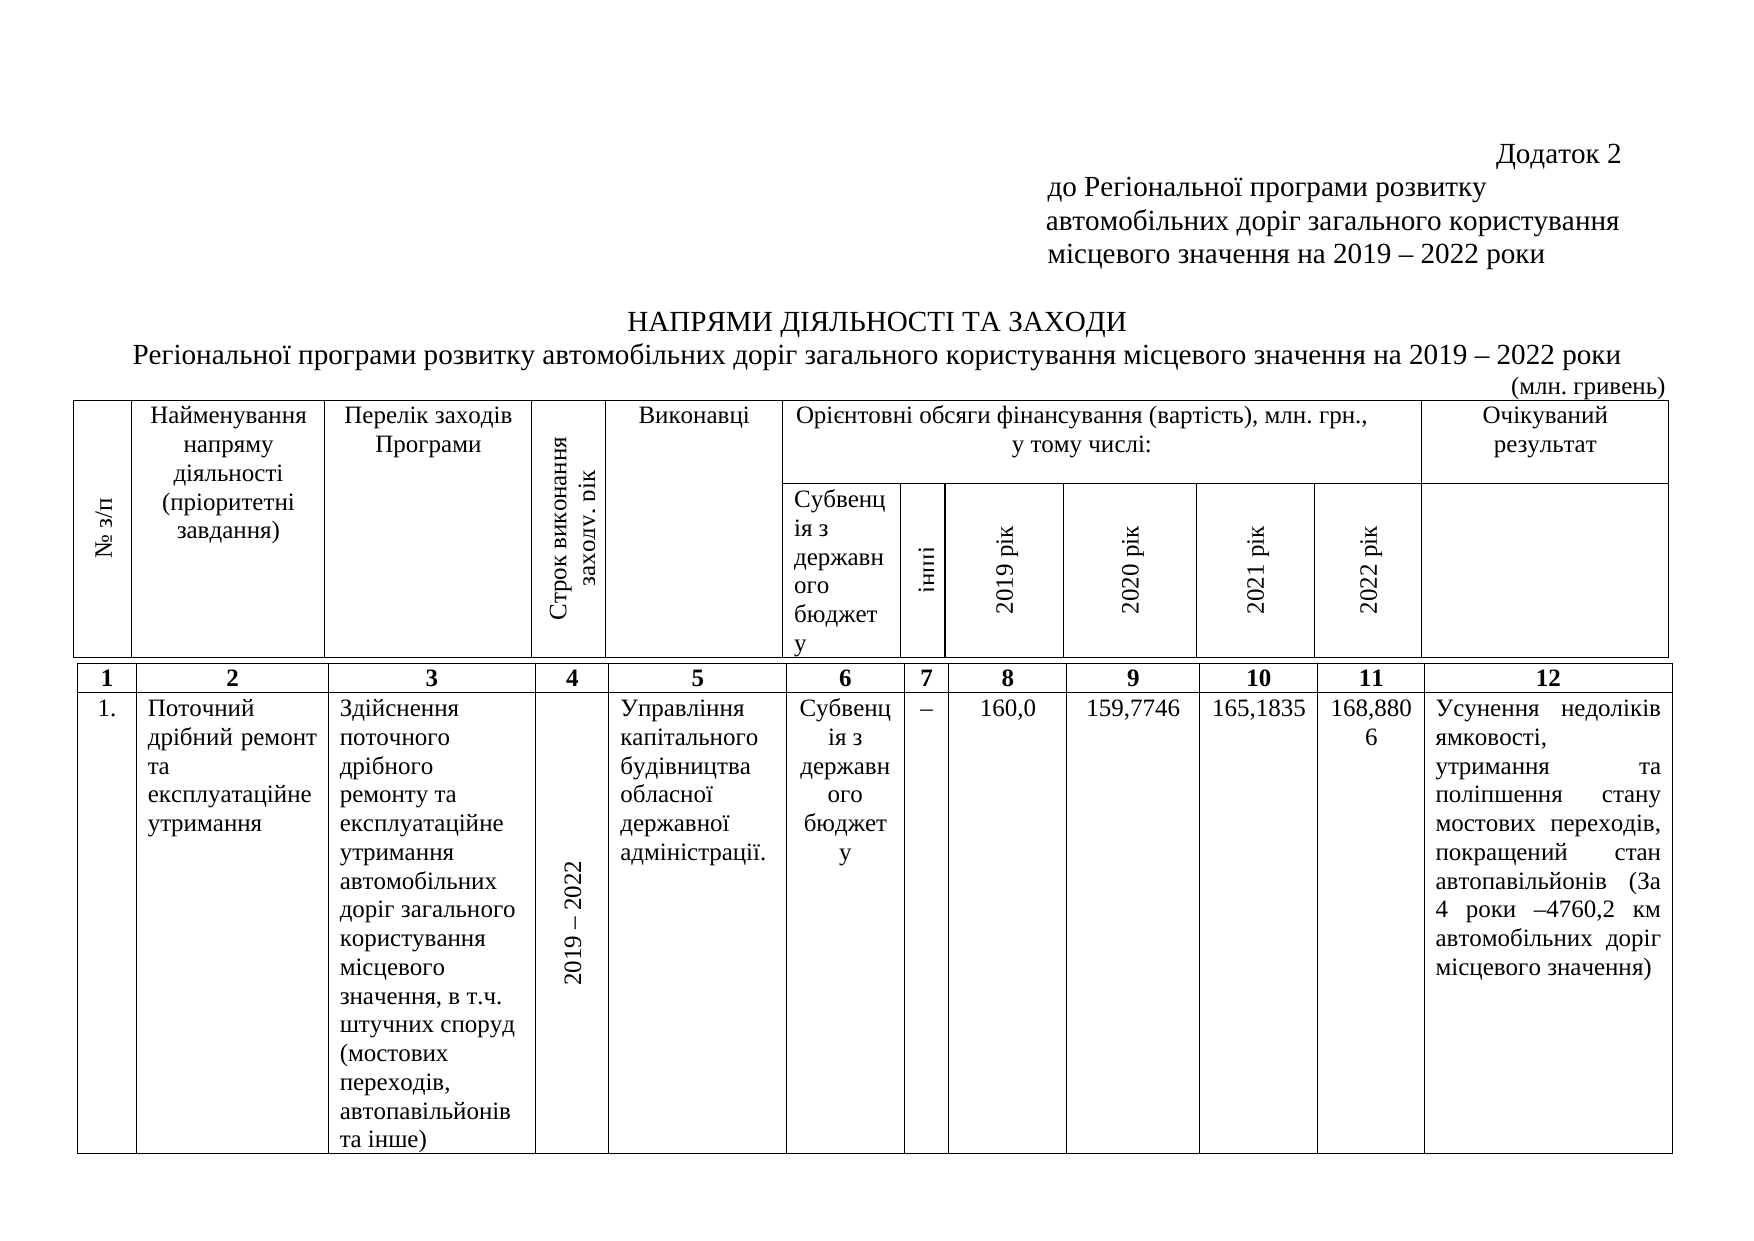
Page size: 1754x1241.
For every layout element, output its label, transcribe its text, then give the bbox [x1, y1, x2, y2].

table_cell 2020 рік [1064, 484, 1196, 657]
table_header 7 [905, 664, 948, 692]
table_header Найменування напряму діяльності (пріоритетні завдання) [132, 401, 324, 657]
table_header 6 [787, 664, 904, 692]
table_header 8 [949, 664, 1066, 692]
table_cell 2019 рік [946, 484, 1063, 657]
table_header 11 [1318, 664, 1424, 692]
text до Регіональної програми розвитку [88, 169, 1665, 203]
table_header 2 [137, 664, 328, 692]
table_cell Здійснення поточного дрібного ремонту та експлуатаційне утримання автомобільних доріг загального користування місцевого значення, в т.ч. штучних споруд (мостових переходів, автопавільйонів та інше) [329, 693, 535, 1153]
table_cell Субвенція з державного бюджету [783, 484, 900, 657]
table_cell 165,1835 [1200, 693, 1317, 1153]
table_cell 160,0 [949, 693, 1066, 1153]
text Додаток 2 [88, 136, 1665, 169]
table_cell 2021 рік [1197, 484, 1314, 657]
table_cell – [905, 693, 948, 1153]
text автомобільних доріг загального користування [88, 203, 1665, 237]
table_cell 168,8806 [1318, 693, 1424, 1153]
table_cell 2019 – 2022 [536, 693, 608, 1153]
table_header 10 [1200, 664, 1317, 692]
table_header Перелік заходів Програми [325, 401, 531, 657]
text НАПРЯМИ ДІЯЛЬНОСТІ ТА ЗАХОДИ [88, 304, 1665, 337]
table_cell інші [901, 484, 944, 657]
table_cell Поточний дрібний ремонт та експлуатаційне утримання [137, 693, 328, 1153]
text (млн. гривень) [88, 371, 1665, 399]
table_cell 2022 рік [1315, 484, 1421, 657]
table_cell Субвенція з державного бюджету [787, 693, 904, 1153]
table_header № з/п [74, 401, 131, 657]
table_header Очікуваний результат [1422, 401, 1668, 483]
table_header 3 [329, 664, 535, 692]
table_header Орієнтовні обсяги фінансування (вартість), млн. грн., у тому числі: [783, 401, 1421, 483]
table_cell [1422, 484, 1668, 657]
table_header 9 [1067, 664, 1199, 692]
table_header Строк виконання заходу, рік [532, 401, 605, 657]
table_cell 1. [78, 693, 136, 1153]
table_header 4 [536, 664, 608, 692]
text місцевого значення на 2019 – 2022 роки [88, 237, 1665, 270]
table_header 12 [1425, 664, 1672, 692]
table_cell Усунення недоліків ямковості, утримання та поліпшення стану мостових переходів, покращений стан автопавільйонів (За 4 роки –4760,2 км автомобільних доріг місцевого значення) [1425, 693, 1672, 1153]
table_cell 159,7746 [1067, 693, 1199, 1153]
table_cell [609, 693, 786, 1153]
table_header Виконавці [606, 401, 782, 657]
table_header 1 [78, 664, 136, 692]
table_header 5 [609, 664, 786, 692]
text Регіональної програми розвитку автомобільних доріг загального користування місцевого значення на 2019 – 2022 роки [88, 337, 1665, 371]
